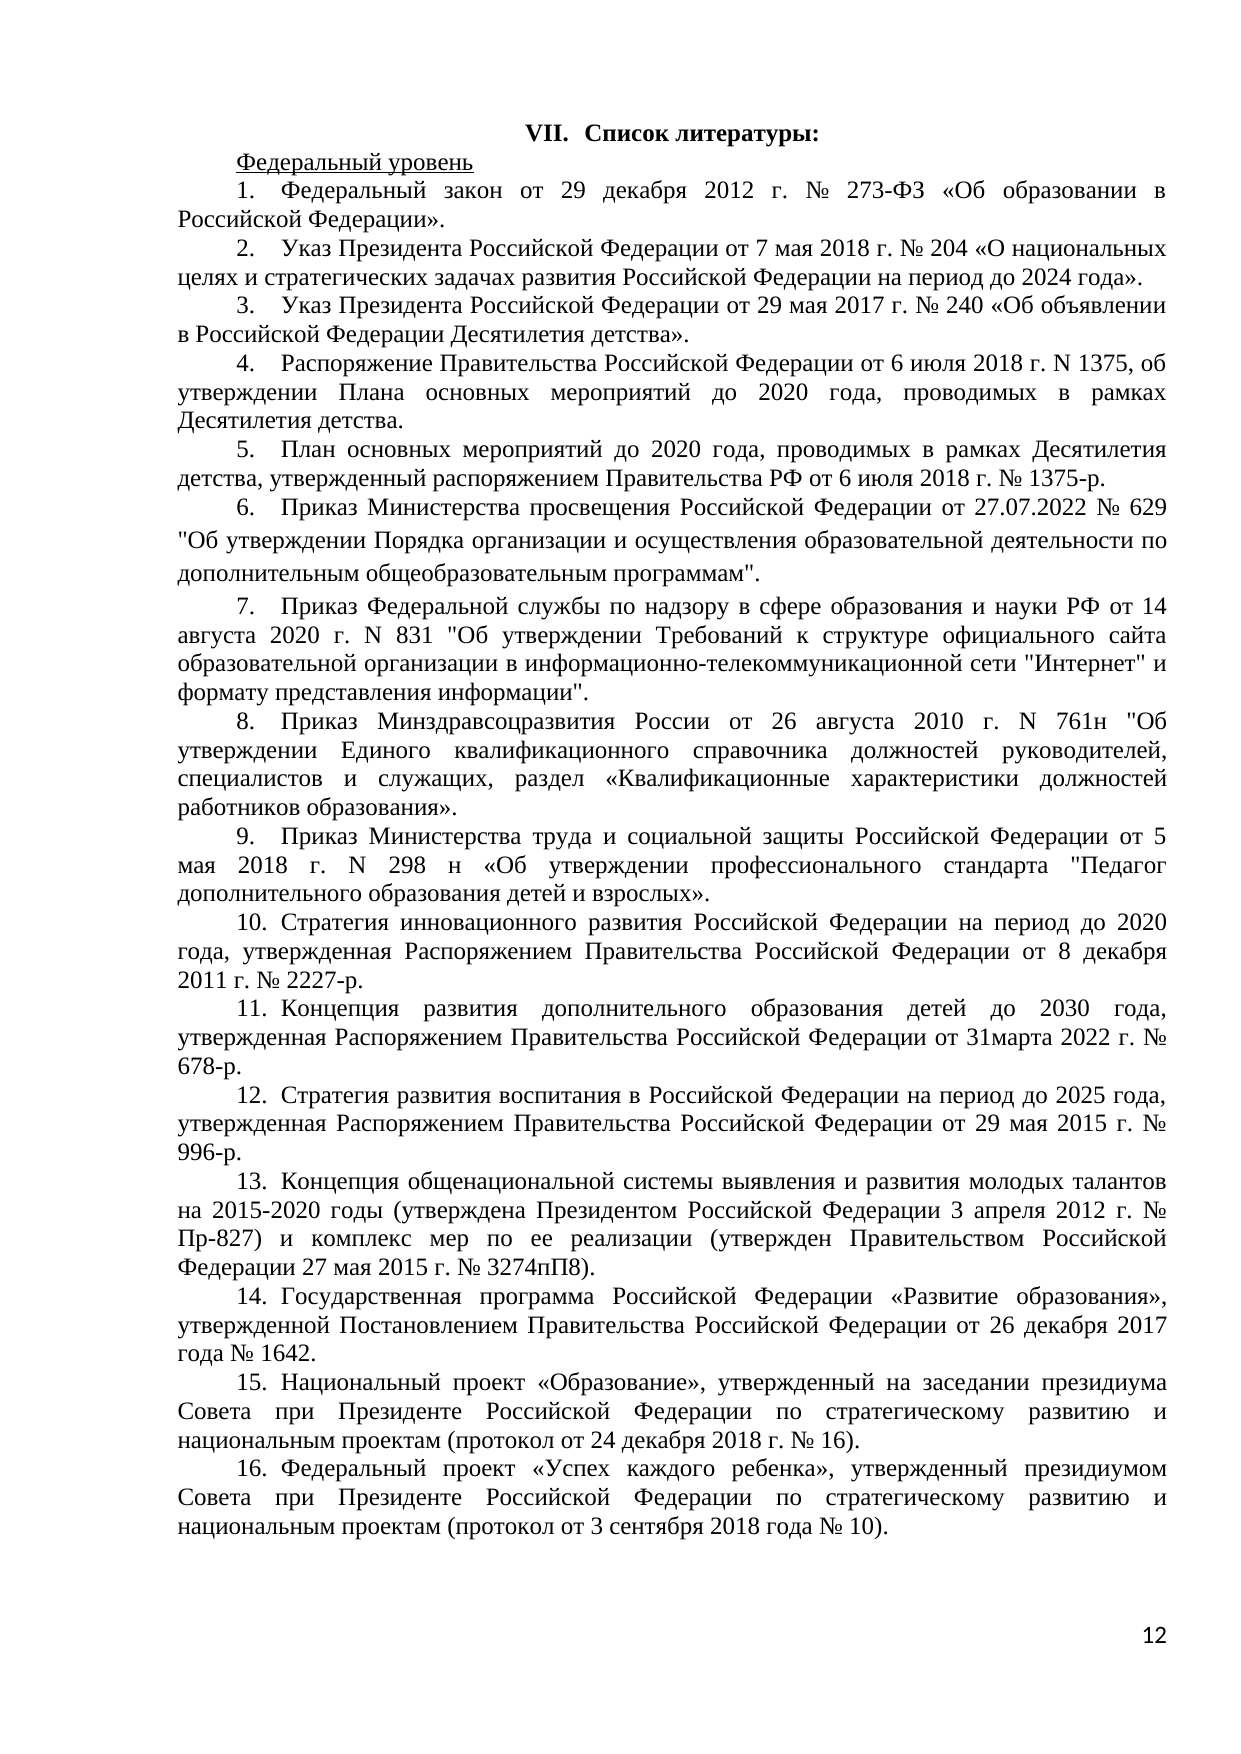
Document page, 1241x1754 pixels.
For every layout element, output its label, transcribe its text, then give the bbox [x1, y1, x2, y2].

list Концепция развития дополнительного образования детей до 2030 года, утвержденная Распоряжением Правительства Российской Федерации от 31марта 2022 г. № 678-р. [177, 993, 1168, 1080]
text Федеральный уровень [177, 147, 1168, 176]
list Указ Президента Российской Федерации от 7 мая 2018 г. № 204 «О национальных целях и стратегических задачах развития Российской Федерации на период до 2024 года». [177, 233, 1168, 291]
list Приказ Министерства просвещения Российской Федерации от 27.07.2022 № 629 "Об утверждении Порядка организации и осуществления образовательной деятельности по дополнительным общеобразовательным программам". [177, 492, 1168, 587]
list Указ Президента Российской Федерации от 29 мая 2017 г. № 240 «Об объявлении в Российской Федерации Десятилетия детства». [177, 291, 1168, 348]
list Федеральный закон от 29 декабря 2012 г. № 273-ФЗ «Об образовании в Российской Федерации». [177, 176, 1168, 233]
list Концепция общенациональной системы выявления и развития молодых талантов на 2015-2020 годы (утверждена Президентом Российской Федерации 3 апреля 2012 г. № Пр-827) и комплекс мер по ее реализации (утвержден Правительством Российской Федерации 27 мая 2015 г. № 3274пП8). [177, 1166, 1168, 1281]
list Список литературы: [177, 118, 1168, 147]
list Приказ Министерства труда и социальной защиты Российской Федерации от 5 мая 2018 г. N 298 н «Об утверждении профессионального стандарта "Педагог дополнительного образования детей и взрослых». [177, 821, 1168, 907]
list Стратегия инновационного развития Российской Федерации на период до 2020 года, утвержденная Распоряжением Правительства Российской Федерации от 8 декабря 2011 г. № 2227-р. [177, 907, 1168, 993]
list Приказ Mинздравсоцразвития России от 26 августа 2010 г. N 761н "Об утверждении Единого квалификационного справочника должностей руководителей, специалистов и служащих, раздел «Квалификационные характеристики должностей работников образования». [177, 706, 1168, 821]
list План основных мероприятий до 2020 года, проводимых в рамках Десятилетия детства, утвержденный распоряжением Правительства РФ от 6 июля 2018 г. № 1375-р. [177, 434, 1168, 492]
list Распоряжение Правительства Российской Федерации от 6 июля 2018 г. N 1375, об утверждении Плана основных мероприятий до 2020 года, проводимых в рамках Десятилетия детства. [177, 348, 1168, 434]
list Приказ Федеральной службы по надзору в сфере образования и науки РФ от 14 августа 2020 г. N 831 "Об утверждении Требований к структуре официального сайта образовательной организации в информационно-телекоммуникационной сети "Интернет" и формату представления информации". [177, 591, 1168, 706]
list Федеральный проект «Успех каждого ребенка», утвержденный президиумом Совета при Президенте Российской Федерации по стратегическому развитию и национальным проектам (протокол от 3 сентября 2018 года № 10). [177, 1453, 1168, 1540]
list Государственная программа Российской Федерации «Развитие образования», утвержденной Постановлением Правительства Российской Федерации от 26 декабря 2017 года № 1642. [177, 1281, 1168, 1367]
list Стратегия развития воспитания в Российской Федерации на период до 2025 года, утвержденная Распоряжением Правительства Российской Федерации от 29 мая 2015 г. № 996-р. [177, 1080, 1168, 1166]
list Национальный проект «Образование», утвержденный на заседании президиума Совета при Президенте Российской Федерации по стратегическому развитию и национальным проектам (протокол от 24 декабря 2018 г. № 16). [177, 1367, 1168, 1453]
